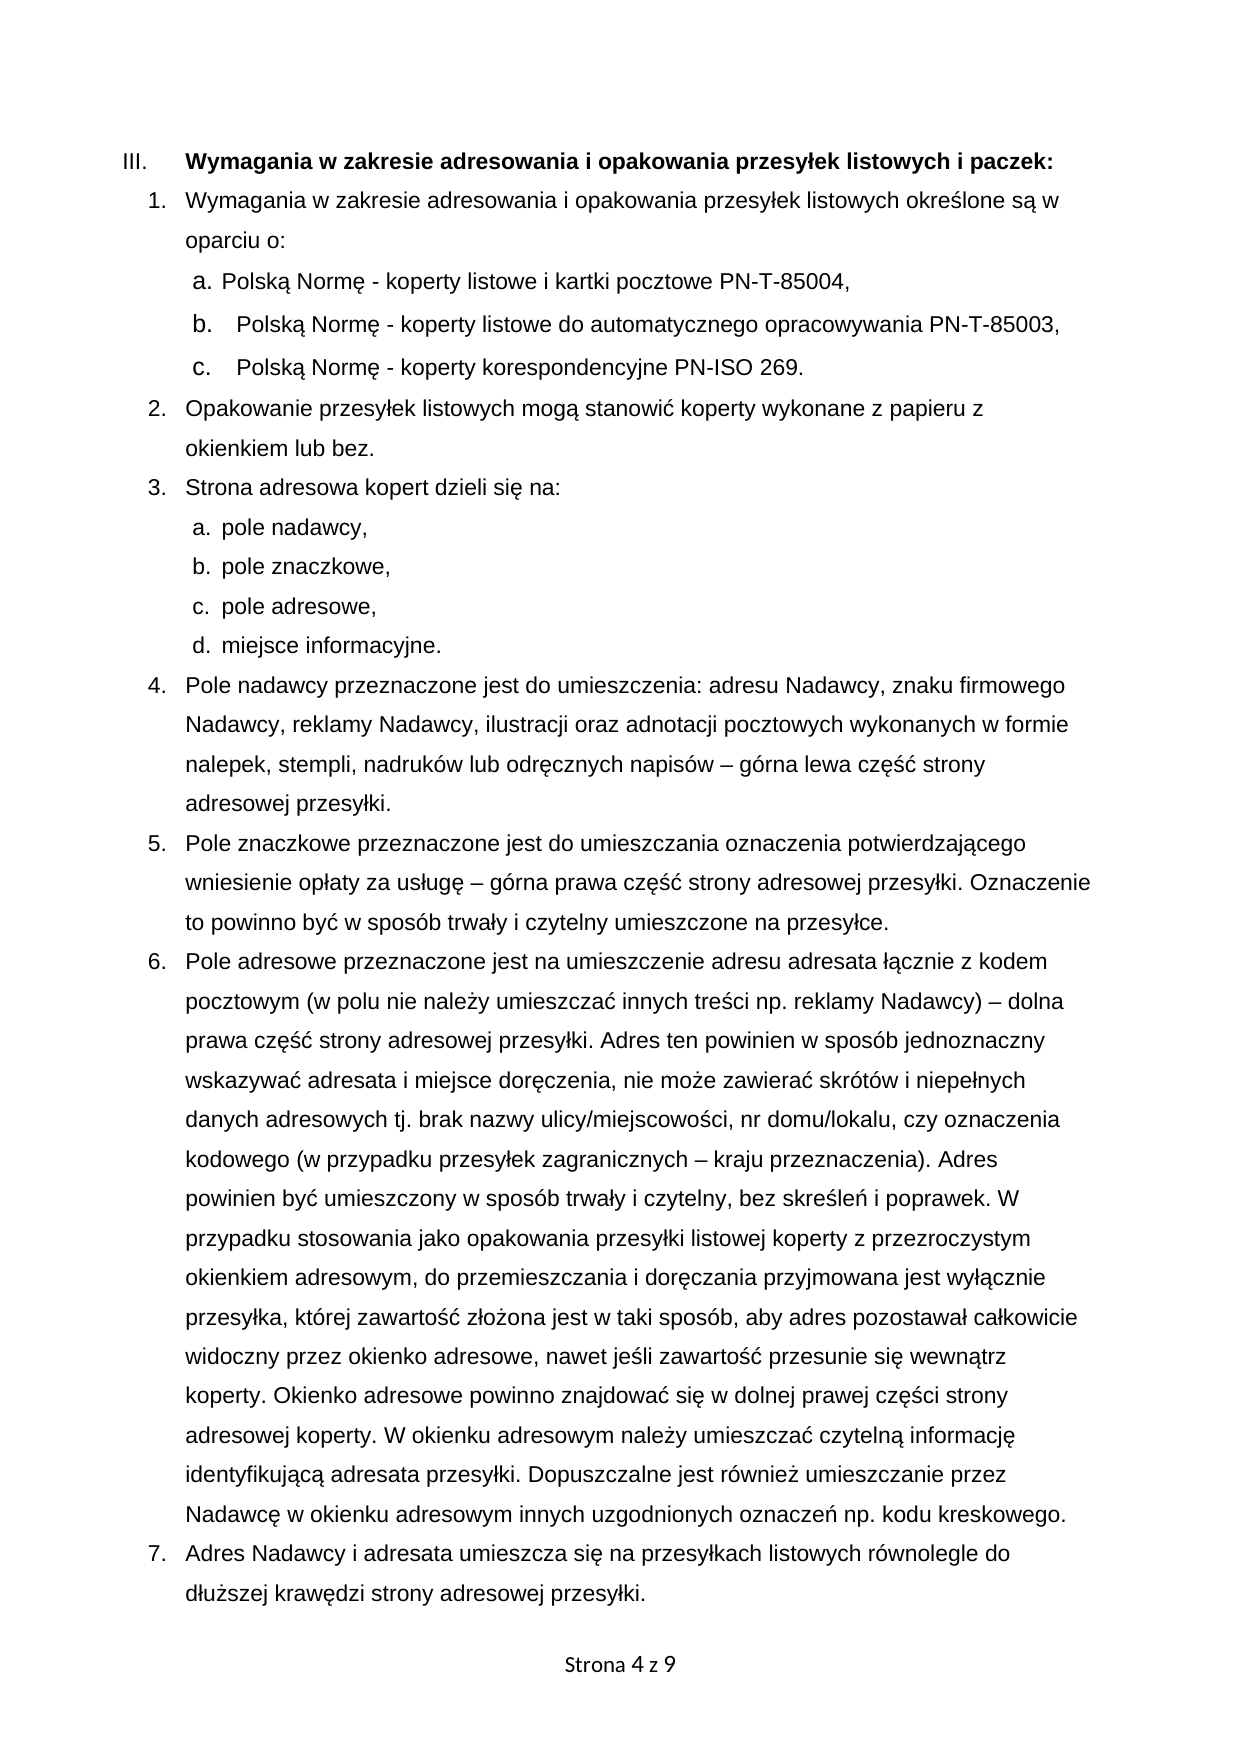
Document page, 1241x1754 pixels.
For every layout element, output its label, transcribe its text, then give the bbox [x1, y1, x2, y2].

list pole znaczkowe, [192, 553, 1093, 580]
list Pole nadawcy przeznaczone jest do umieszczenia: adresu Nadawcy, znaku firmowego Nadawcy, reklamy Nadawcy, ilustracji oraz adnotacji pocztowych wykonanych w formie nalepek, stempli, nadruków lub odręcznych napisów – górna lewa część strony adresowej przesyłki. [148, 672, 1093, 817]
list Opakowanie przesyłek listowych mogą stanowić koperty wykonane z papieru z okienkiem lub bez. [148, 395, 1093, 461]
list Pole adresowe przeznaczone jest na umieszczenie adresu adresata łącznie z kodem pocztowym (w polu nie należy umieszczać innych treści np. reklamy Nadawcy) – dolna prawa część strony adresowej przesyłki. Adres ten powinien w sposób jednoznaczny wskazywać adresata i miejsce doręczenia, nie może zawierać skrótów i niepełnych danych adresowych tj. brak nazwy ulicy/miejscowości, nr domu/lokalu, czy oznaczenia kodowego (w przypadku przesyłek zagranicznych – kraju przeznaczenia). Adres powinien być umieszczony w sposób trwały i czytelny, bez skreśleń i poprawek. W przypadku stosowania jako opakowania przesyłki listowej koperty z przezroczystym okienkiem adresowym, do przemieszczania i doręczania przyjmowana jest wyłącznie przesyłka, której zawartość złożona jest w taki sposób, aby adres pozostawał całkowicie widoczny przez okienko adresowe, nawet jeśli zawartość przesunie się wewnątrz koperty. Okienko adresowe powinno znajdować się w dolnej prawej części strony adresowej koperty. W okienku adresowym należy umieszczać czytelną informację identyfikującą adresata przesyłki. Dopuszczalne jest również umieszczanie przez Nadawcę w okienku adresowym innych uzgodnionych oznaczeń np. kodu kreskowego. [148, 948, 1093, 1527]
list Strona adresowa kopert dzieli się na: [148, 474, 1093, 501]
list Pole znaczkowe przeznaczone jest do umieszczania oznaczenia potwierdzającego wniesienie opłaty za usługę – górna prawa część strony adresowej przesyłki. Oznaczenie to powinno być w sposób trwały i czytelny umieszczone na przesyłce. [148, 830, 1093, 935]
list Polską Normę - koperty listowe i kartki pocztowe PN-T-85004, [192, 266, 1093, 295]
list Wymagania w zakresie adresowania i opakowania przesyłek listowych określone są w oparciu o: [148, 187, 1093, 253]
subtitle Wymagania w zakresie adresowania i opakowania przesyłek listowych i paczek: [148, 148, 1093, 174]
list Polską Normę - koperty listowe do automatycznego opracowywania PN-T-85003, [192, 309, 1093, 338]
list Polską Normę - koperty korespondencyjne PN-ISO 269. [192, 352, 1093, 381]
list Adres Nadawcy i adresata umieszcza się na przesyłkach listowych równolegle do dłuższej krawędzi strony adresowej przesyłki. [148, 1540, 1093, 1606]
list miejsce informacyjne. [192, 632, 1093, 659]
list pole nadawcy, [192, 514, 1093, 540]
list pole adresowe, [192, 593, 1093, 619]
